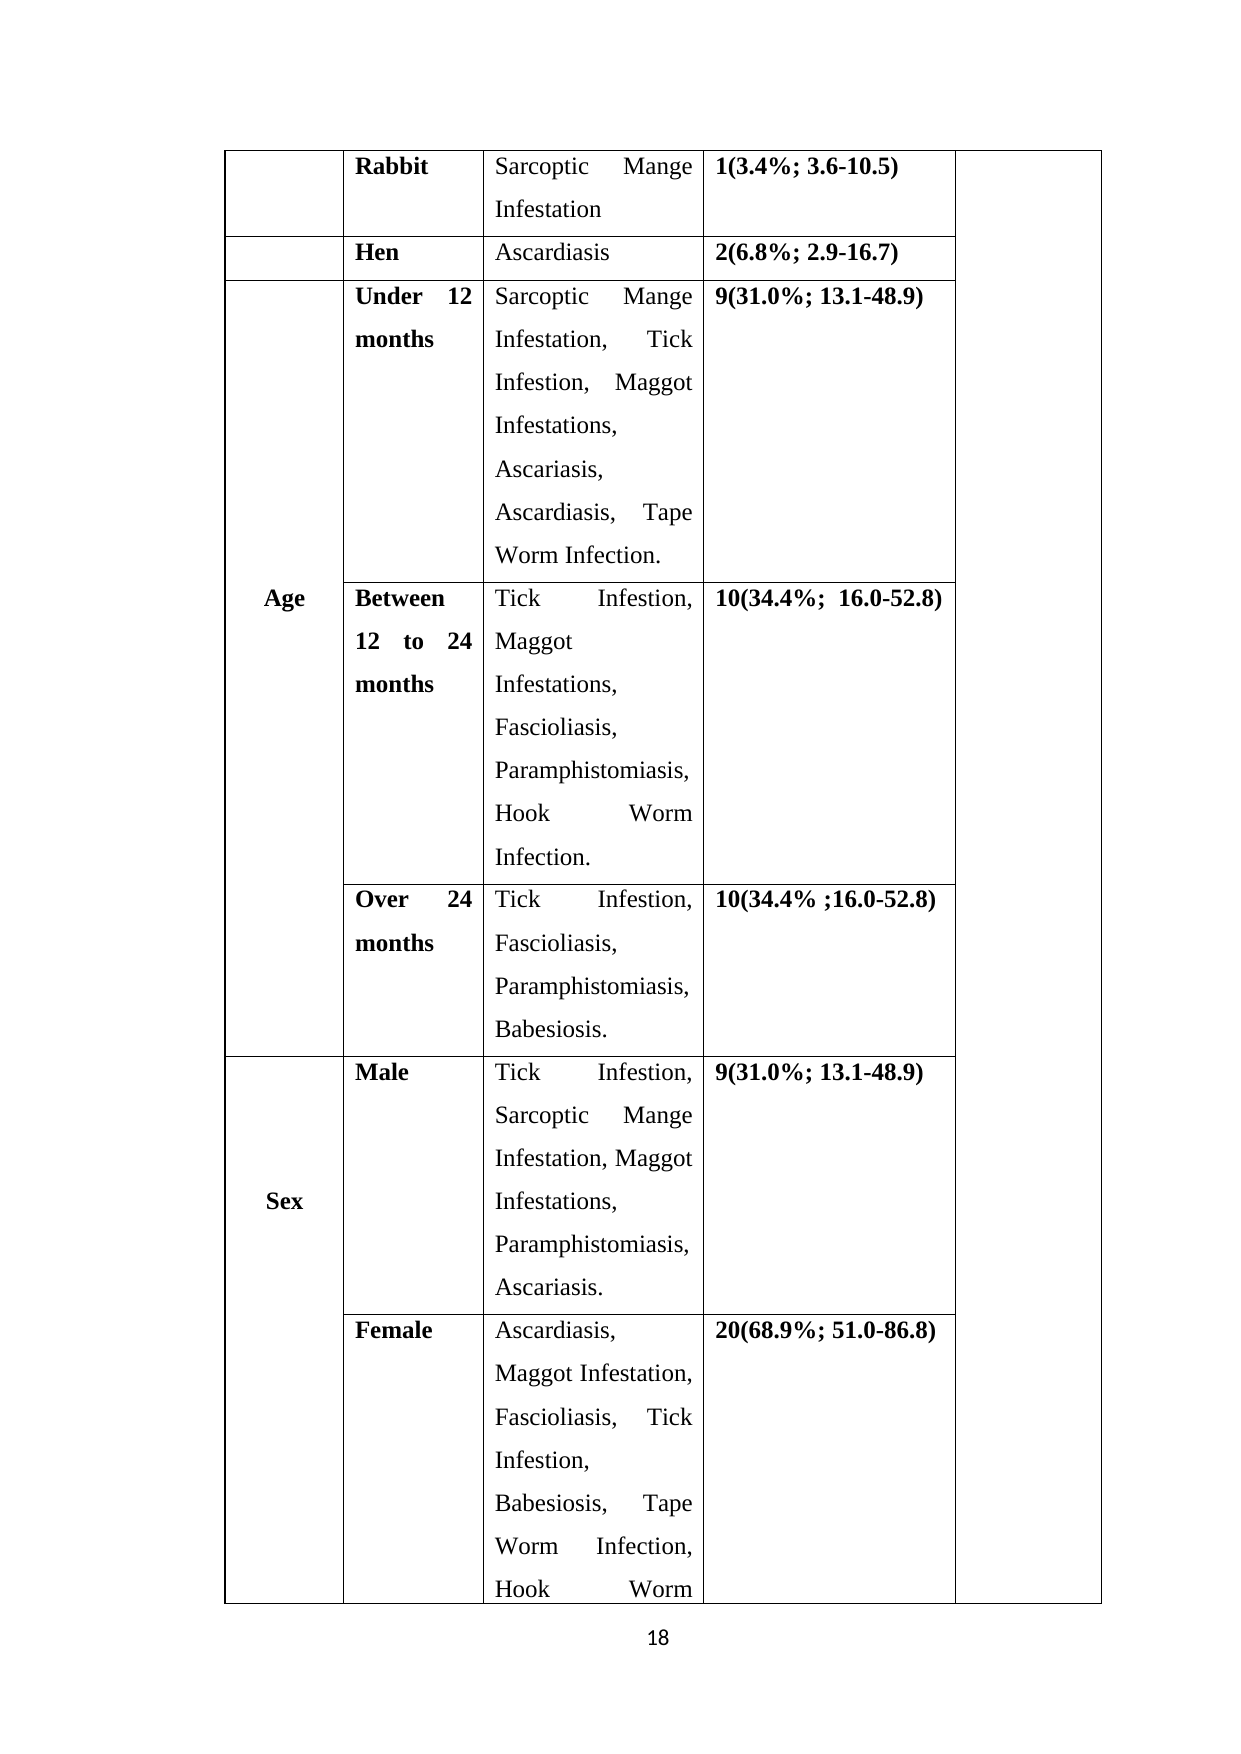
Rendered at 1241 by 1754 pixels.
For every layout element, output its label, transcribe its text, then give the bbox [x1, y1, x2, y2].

table_cell 2(6.8%; 2.9-16.7) [704, 237, 955, 280]
table_cell Sarcoptic Mange Infestation, Tick Infestion, Maggot Infestations, Ascariasis, Ascardiasis, Tape Worm Infection. [484, 281, 703, 582]
table_cell 9(31.0%; 13.1-48.9) [704, 281, 955, 582]
table_cell Sarcoptic Mange Infestation [484, 151, 703, 236]
table_cell Male [344, 1057, 483, 1314]
table_cell Over 24 months [344, 885, 483, 1056]
table_cell Tick Infestion, Maggot Infestations, Fascioliasis, Paramphistomiasis, Hook Worm Infection. [484, 583, 703, 883]
table_cell 10(34.4%; 16.0-52.8) [704, 583, 955, 883]
table_cell [956, 151, 1101, 1603]
table_cell 10(34.4% ;16.0-52.8) [704, 885, 955, 1056]
table_cell Tick Infestion, Fascioliasis, Paramphistomiasis, Babesiosis. [484, 885, 703, 1056]
table_cell Age [226, 281, 343, 1056]
table_cell Tick Infestion, Sarcoptic Mange Infestation, Maggot Infestations, Paramphistomiasis, Ascariasis. [484, 1057, 703, 1314]
table_cell 9(31.0%; 13.1-48.9) [704, 1057, 955, 1314]
table_cell Ascardiasis [484, 237, 703, 280]
table_cell [226, 151, 343, 236]
table_cell Rabbit [344, 151, 483, 236]
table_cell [484, 1315, 703, 1603]
table_cell [226, 237, 343, 280]
table_cell Under 12 months [344, 281, 483, 582]
table_cell Female [344, 1315, 483, 1603]
table_cell Between 12 to 24 months [344, 583, 483, 883]
table_cell 1(3.4%; 3.6-10.5) [704, 151, 955, 236]
table_cell Hen [344, 237, 483, 280]
table_cell Sex [226, 1057, 343, 1603]
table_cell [704, 1315, 955, 1603]
